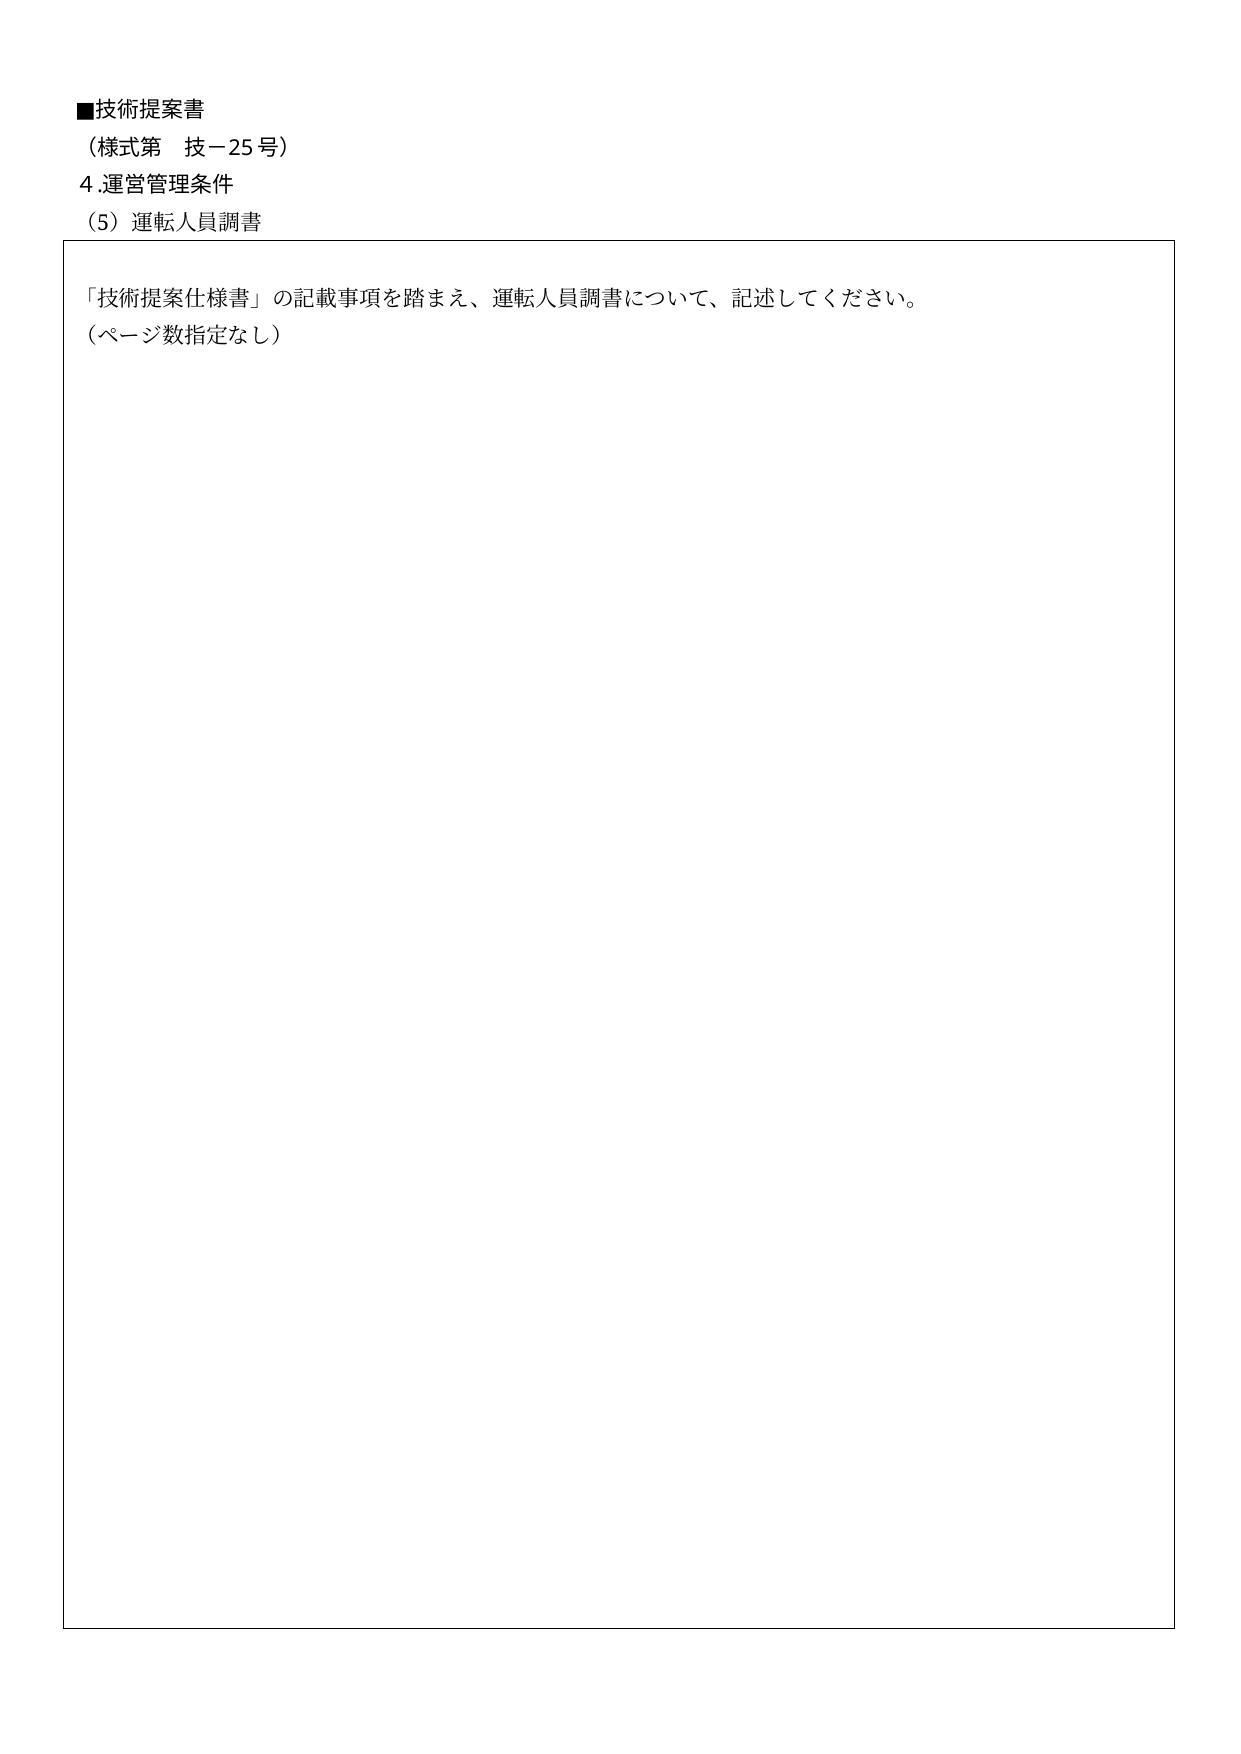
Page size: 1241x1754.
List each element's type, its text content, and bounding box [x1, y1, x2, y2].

text （5）運転人員調書 [75, 202, 1165, 239]
text ■技術提案書 [75, 89, 1165, 127]
text （様式第 技－25号） [75, 127, 1165, 164]
text ４.運営管理条件 [75, 164, 1165, 202]
table_header 「技術提案仕様書」の記載事項を踏まえ、運転人員調書について、記述してください。 （ページ数指定なし） [64, 241, 1174, 1628]
